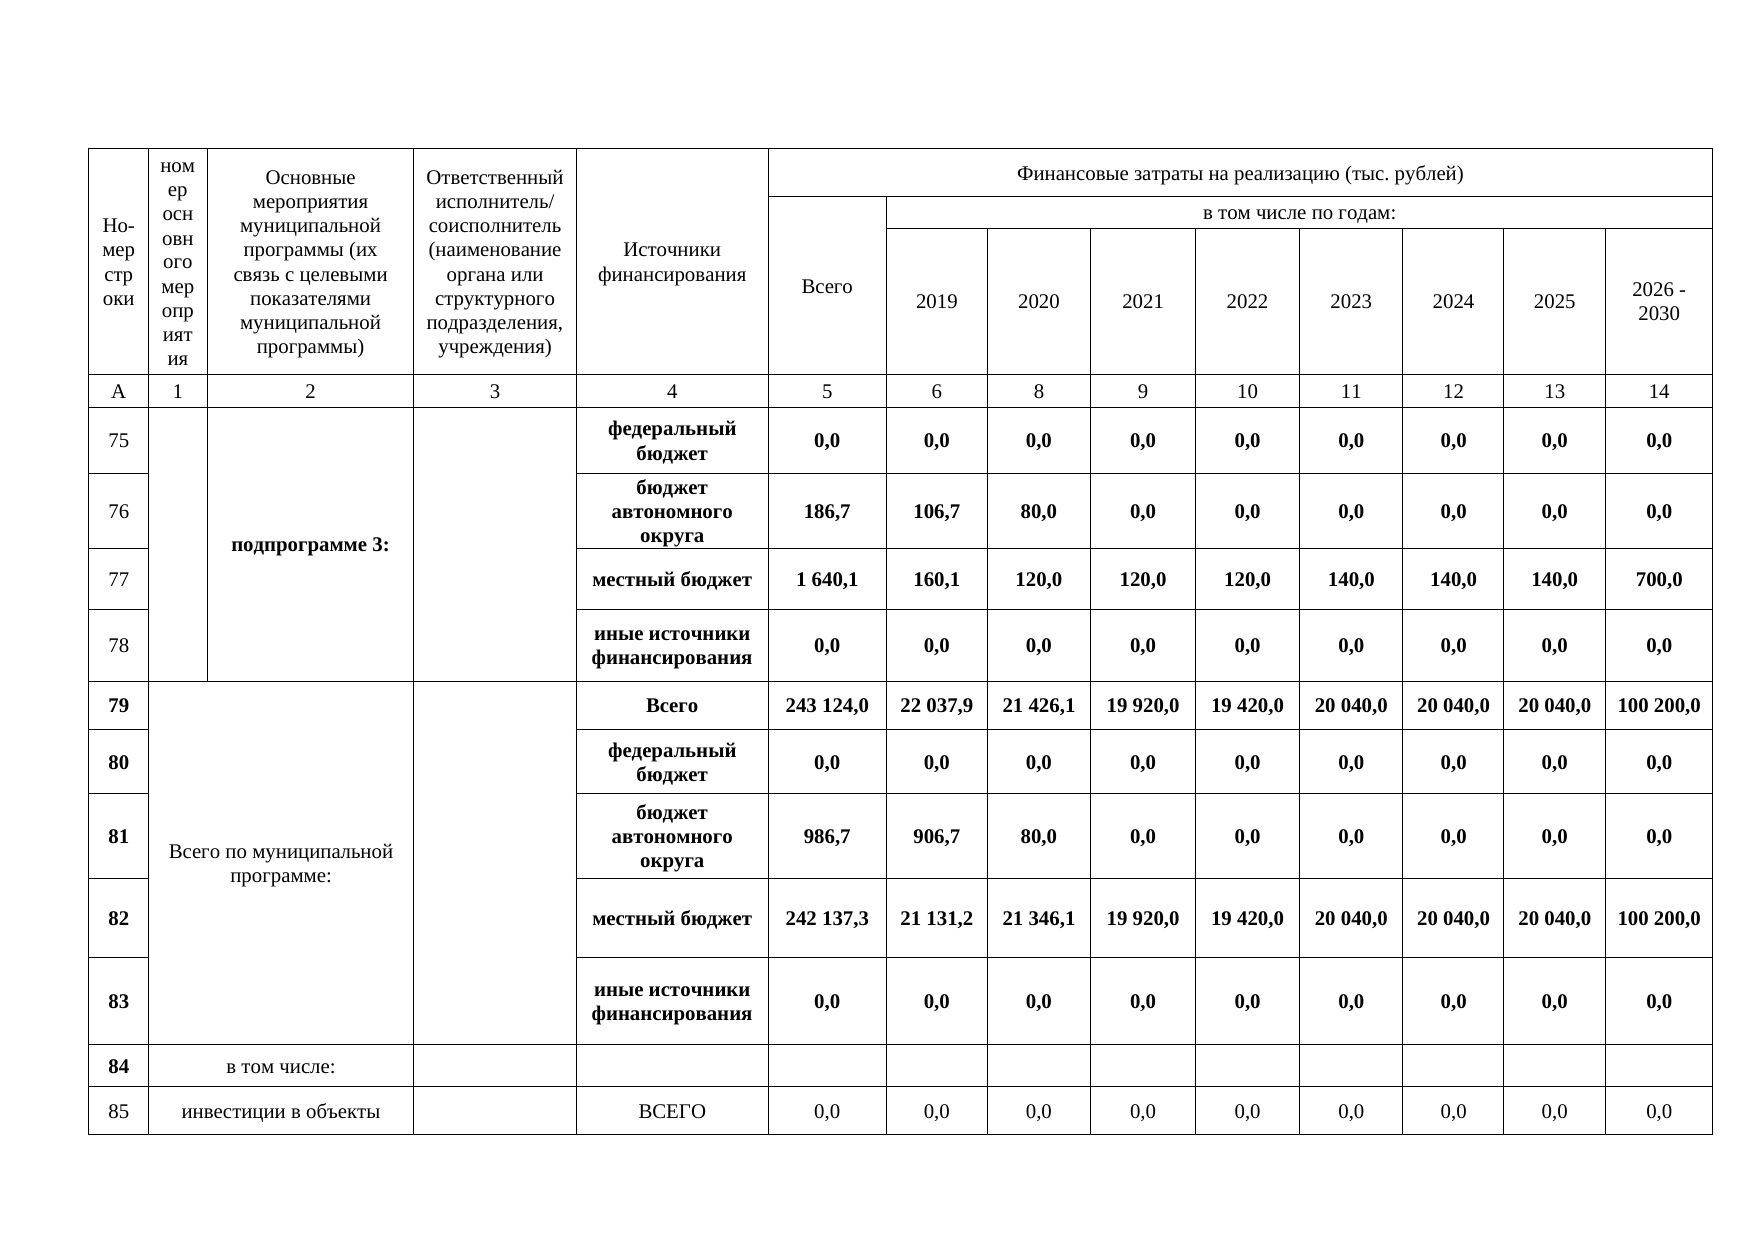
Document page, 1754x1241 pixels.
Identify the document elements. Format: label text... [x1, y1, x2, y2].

table_cell 9 [1091, 375, 1195, 407]
table_cell 0,0 [1091, 1087, 1195, 1134]
table_header номер основного мероприятия [149, 149, 207, 374]
table_cell 20 040,0 [1504, 879, 1605, 957]
table_cell 12 [1403, 375, 1503, 407]
table_cell [414, 682, 576, 1044]
table_cell 20 040,0 [1504, 682, 1605, 729]
table_cell 0,0 [1091, 408, 1195, 473]
table_cell 0,0 [1196, 730, 1299, 793]
table_cell Всего [769, 197, 886, 374]
table_cell 0,0 [1504, 794, 1605, 878]
table_cell 186,7 [769, 474, 886, 548]
table_cell 0,0 [1300, 408, 1402, 473]
table_cell 76 [89, 474, 148, 548]
table_cell 83 [89, 958, 148, 1044]
table_cell 0,0 [1091, 794, 1195, 878]
table_cell 20 040,0 [1403, 879, 1503, 957]
table_cell 0,0 [1300, 730, 1402, 793]
table_cell 2024 [1403, 229, 1503, 374]
table_header Ответственный исполнитель/ соисполнитель (наименование органа или структурного подразделения, учреждения) [414, 149, 576, 374]
table_cell 3 [414, 375, 576, 407]
table_cell 0,0 [1606, 610, 1712, 681]
table_cell 0,0 [887, 408, 987, 473]
table_cell 0,0 [988, 958, 1090, 1044]
table_cell 13 [1504, 375, 1605, 407]
table_cell 79 [89, 682, 148, 729]
table_cell 0,0 [1300, 958, 1402, 1044]
table_cell 0,0 [1091, 958, 1195, 1044]
table_cell 0,0 [1504, 958, 1605, 1044]
table_cell иные источники финансирования [577, 610, 768, 681]
table_cell 82 [89, 879, 148, 957]
table_cell [988, 1045, 1090, 1086]
table_cell Итого по подпрограмме 3: [208, 408, 413, 681]
table_cell 100 200,0 [1606, 682, 1712, 729]
table_cell 0,0 [988, 408, 1090, 473]
table_cell 106,7 [887, 474, 987, 548]
table_cell 22 037,9 [887, 682, 987, 729]
table_cell 0,0 [1606, 730, 1712, 793]
table_cell 84 [89, 1045, 148, 1086]
table_cell 0,0 [1403, 408, 1503, 473]
table_cell 0,0 [1403, 794, 1503, 878]
table_cell [577, 1045, 768, 1086]
table_cell 100 200,0 [1606, 879, 1712, 957]
table_cell 8 [988, 375, 1090, 407]
table_cell 0,0 [769, 1087, 886, 1134]
table_cell 0,0 [1606, 794, 1712, 878]
table_cell 14 [1606, 375, 1712, 407]
table_cell местный бюджет [577, 549, 768, 609]
table_cell [1091, 1045, 1195, 1086]
table_header Источники финансирования [577, 149, 768, 374]
table_cell 78 [89, 610, 148, 681]
table_cell в том числе по годам: [887, 197, 1712, 227]
table_cell 140,0 [1300, 549, 1402, 609]
table_cell 19 420,0 [1196, 879, 1299, 957]
table_cell 2022 [1196, 229, 1299, 374]
table_header Финансовые затраты на реализацию (тыс. рублей) [769, 149, 1712, 196]
table_cell 0,0 [1403, 610, 1503, 681]
table_cell [887, 1045, 987, 1086]
table_cell 0,0 [988, 730, 1090, 793]
table_cell 0,0 [1091, 474, 1195, 548]
table_cell [1196, 1045, 1299, 1086]
table_cell 1 [149, 375, 207, 407]
table_cell 0,0 [1504, 408, 1605, 473]
table_cell 0,0 [1606, 474, 1712, 548]
table_cell 19 920,0 [1091, 879, 1195, 957]
table_cell 11 [1300, 375, 1402, 407]
table_cell 80 [89, 730, 148, 793]
table_cell бюджет автономного округа [577, 474, 768, 548]
table_cell 4 [577, 375, 768, 407]
table_cell 0,0 [1196, 610, 1299, 681]
table_cell 120,0 [1196, 549, 1299, 609]
table_cell 10 [1196, 375, 1299, 407]
table_cell федеральный бюджет [577, 408, 768, 473]
table_cell 0,0 [1300, 610, 1402, 681]
table_cell 0,0 [1504, 474, 1605, 548]
table_cell 21 426,1 [988, 682, 1090, 729]
table_cell 0,0 [1300, 474, 1402, 548]
table_cell 85 [89, 1087, 148, 1134]
table_cell 0,0 [1606, 958, 1712, 1044]
table_cell 2023 [1300, 229, 1402, 374]
table_cell 21 131,2 [887, 879, 987, 957]
table_cell 2 [208, 375, 413, 407]
table_cell 160,1 [887, 549, 987, 609]
table_cell 2025 [1504, 229, 1605, 374]
table_cell 0,0 [1196, 408, 1299, 473]
table_cell бюджет автономного округа [577, 794, 768, 878]
table_cell 0,0 [1091, 730, 1195, 793]
table_cell 1 640,1 [769, 549, 886, 609]
table_cell 20 040,0 [1300, 879, 1402, 957]
table_cell [1403, 1045, 1503, 1086]
table_cell 75 [89, 408, 148, 473]
table_cell [1606, 1045, 1712, 1086]
table_cell 0,0 [988, 1087, 1090, 1134]
table_cell [1504, 1045, 1605, 1086]
table_cell 0,0 [1403, 730, 1503, 793]
table_cell 0,0 [1196, 958, 1299, 1044]
table_cell 0,0 [887, 958, 987, 1044]
table_cell 21 346,1 [988, 879, 1090, 957]
table_cell 0,0 [887, 610, 987, 681]
table_cell 0,0 [988, 610, 1090, 681]
table_cell 19 420,0 [1196, 682, 1299, 729]
table_cell 0,0 [1403, 1087, 1503, 1134]
table_cell 6 [887, 375, 987, 407]
table_cell Всего по муниципальной программе: [149, 682, 413, 1044]
table_cell 77 [89, 549, 148, 609]
table_cell 0,0 [1606, 1087, 1712, 1134]
table_cell 986,7 [769, 794, 886, 878]
table_cell 2021 [1091, 229, 1195, 374]
table_cell 0,0 [769, 610, 886, 681]
table_cell 0,0 [1403, 474, 1503, 548]
table_cell 243 124,0 [769, 682, 886, 729]
table_cell 0,0 [887, 1087, 987, 1134]
table_cell 80,0 [988, 794, 1090, 878]
table_cell федеральный бюджет [577, 730, 768, 793]
table_cell 20 040,0 [1403, 682, 1503, 729]
table_cell [769, 1045, 886, 1086]
table_cell иные источники финансирования [577, 958, 768, 1044]
table_cell 5 [769, 375, 886, 407]
table_cell 0,0 [1300, 794, 1402, 878]
table_cell ВСЕГО [577, 1087, 768, 1134]
table_cell 0,0 [769, 958, 886, 1044]
table_cell 0,0 [769, 408, 886, 473]
table_cell [414, 1045, 576, 1086]
table_cell 0,0 [1606, 408, 1712, 473]
table_cell [414, 1087, 576, 1134]
table_cell в том числе: [149, 1045, 413, 1086]
table_cell [414, 408, 576, 681]
table_cell Всего [577, 682, 768, 729]
table_cell 2020 [988, 229, 1090, 374]
table_cell 140,0 [1403, 549, 1503, 609]
table_cell 906,7 [887, 794, 987, 878]
table_cell 0,0 [1300, 1087, 1402, 1134]
table_cell 0,0 [1196, 474, 1299, 548]
table_header Но-мер строки [89, 149, 148, 374]
table_cell 81 [89, 794, 148, 878]
table_cell инвестиции в объекты муниципальной собственности [149, 1087, 413, 1134]
table_cell 120,0 [1091, 549, 1195, 609]
table_cell А [89, 375, 148, 407]
table_cell 80,0 [988, 474, 1090, 548]
table_cell 20 040,0 [1300, 682, 1402, 729]
table_cell 0,0 [1504, 1087, 1605, 1134]
table_header Основные мероприятия муниципальной программы (их связь с целевыми показателями муниципальной программы) [208, 149, 413, 374]
table_cell 242 137,3 [769, 879, 886, 957]
table_cell 0,0 [1091, 610, 1195, 681]
table_cell 0,0 [887, 730, 987, 793]
table_cell 0,0 [1504, 730, 1605, 793]
table_cell 2026 - 2030 [1606, 229, 1712, 374]
table_cell 0,0 [1504, 610, 1605, 681]
table_cell 0,0 [1403, 958, 1503, 1044]
table_cell 700,0 [1606, 549, 1712, 609]
table_cell 2019 [887, 229, 987, 374]
table_cell [1300, 1045, 1402, 1086]
table_cell 120,0 [988, 549, 1090, 609]
table_cell 0,0 [1196, 794, 1299, 878]
table_cell 140,0 [1504, 549, 1605, 609]
table_cell местный бюджет [577, 879, 768, 957]
table_cell 0,0 [769, 730, 886, 793]
table_cell [149, 408, 207, 681]
table_cell 0,0 [1196, 1087, 1299, 1134]
table_cell 19 920,0 [1091, 682, 1195, 729]
